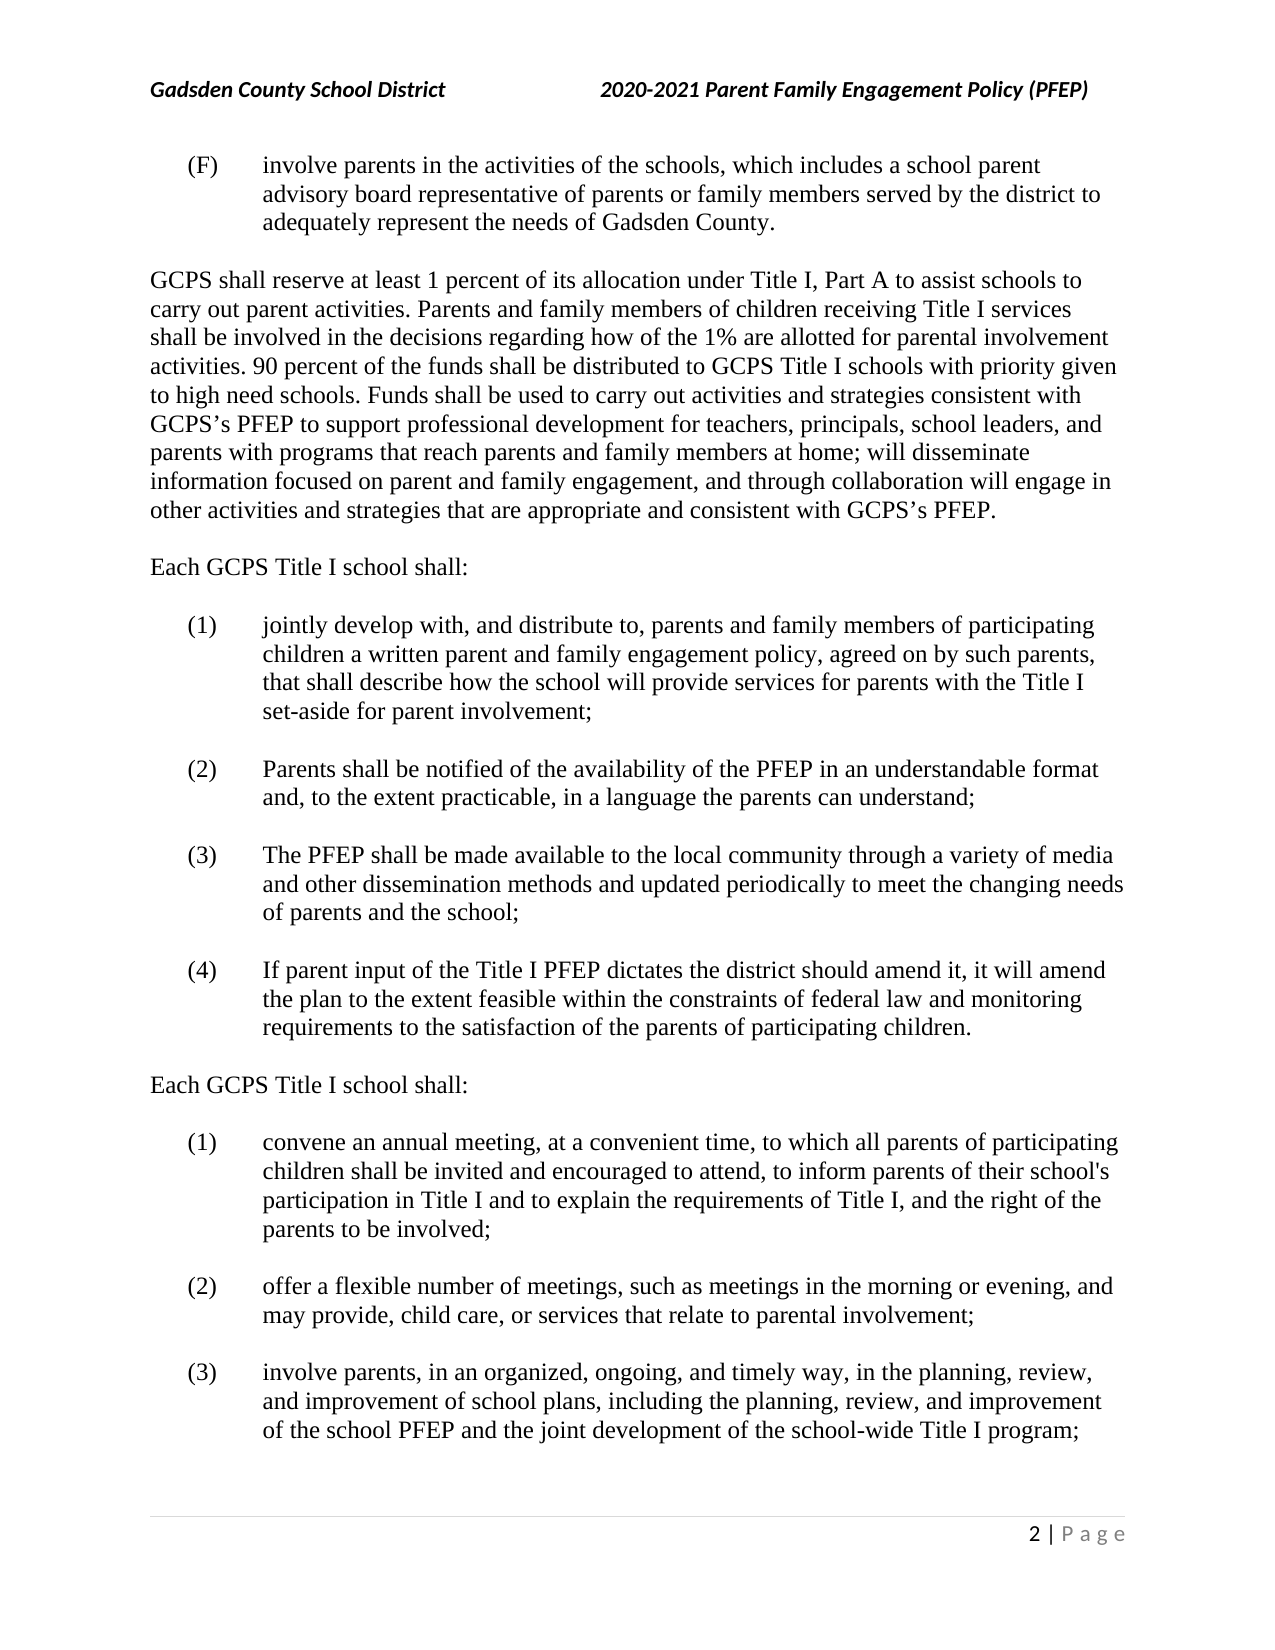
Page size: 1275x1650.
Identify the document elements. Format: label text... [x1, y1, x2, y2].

text Each GCPS Title I school shall: [150, 1070, 1125, 1099]
list Parents shall be notified of the availability of the PFEP in an understandable format and, to the extent practicable, in a language the parents can understand; [187, 754, 1125, 811]
list The PFEP shall be made available to the local community through a variety of media and other dissemination methods and updated periodically to meet the changing needs of parents and the school; [187, 840, 1125, 926]
text GCPS shall reserve at least 1 percent of its allocation under Title I, Part A to assist schools to carry out parent activities. Parents and family members of children receiving Title I services shall be involved in the decisions regarding how of the 1% are allotted for parental involvement activities. 90 percent of the funds shall be distributed to GCPS Title I schools with priority given to high need schools. Funds shall be used to carry out activities and strategies consistent with GCPS’s PFEP to support professional development for teachers, principals, school leaders, and parents with programs that reach parents and family members at home; will disseminate information focused on parent and family engagement, and through collaboration will engage in other activities and strategies that are appropriate and consistent with GCPS’s PFEP. [150, 265, 1125, 524]
list If parent input of the Title I PFEP dictates the district should amend it, it will amend the plan to the extent feasible within the constraints of federal law and monitoring requirements to the satisfaction of the parents of participating children. [187, 955, 1125, 1041]
list involve parents, in an organized, ongoing, and timely way, in the planning, review, and improvement of school plans, including the planning, review, and improvement of the school PFEP and the joint development of the school-wide Title I program; [187, 1357, 1125, 1444]
list jointly develop with, and distribute to, parents and family members of participating children a written parent and family engagement policy, agreed on by such parents, that shall describe how the school will provide services for parents with the Title I set-aside for parent involvement; [187, 610, 1125, 725]
list offer a flexible number of meetings, such as meetings in the morning or evening, and may provide, child care, or services that relate to parental involvement; [187, 1271, 1125, 1329]
list convene an annual meeting, at a convenient time, to which all parents of participating children shall be invited and encouraged to attend, to inform parents of their school's participation in Title I and to explain the requirements of Title I, and the right of the parents to be involved; [187, 1127, 1125, 1242]
text Each GCPS Title I school shall: [150, 552, 1125, 581]
list involve parents in the activities of the schools, which includes a school parent advisory board representative of parents or family members served by the district to adequately represent the needs of Gadsden County. [187, 150, 1125, 236]
